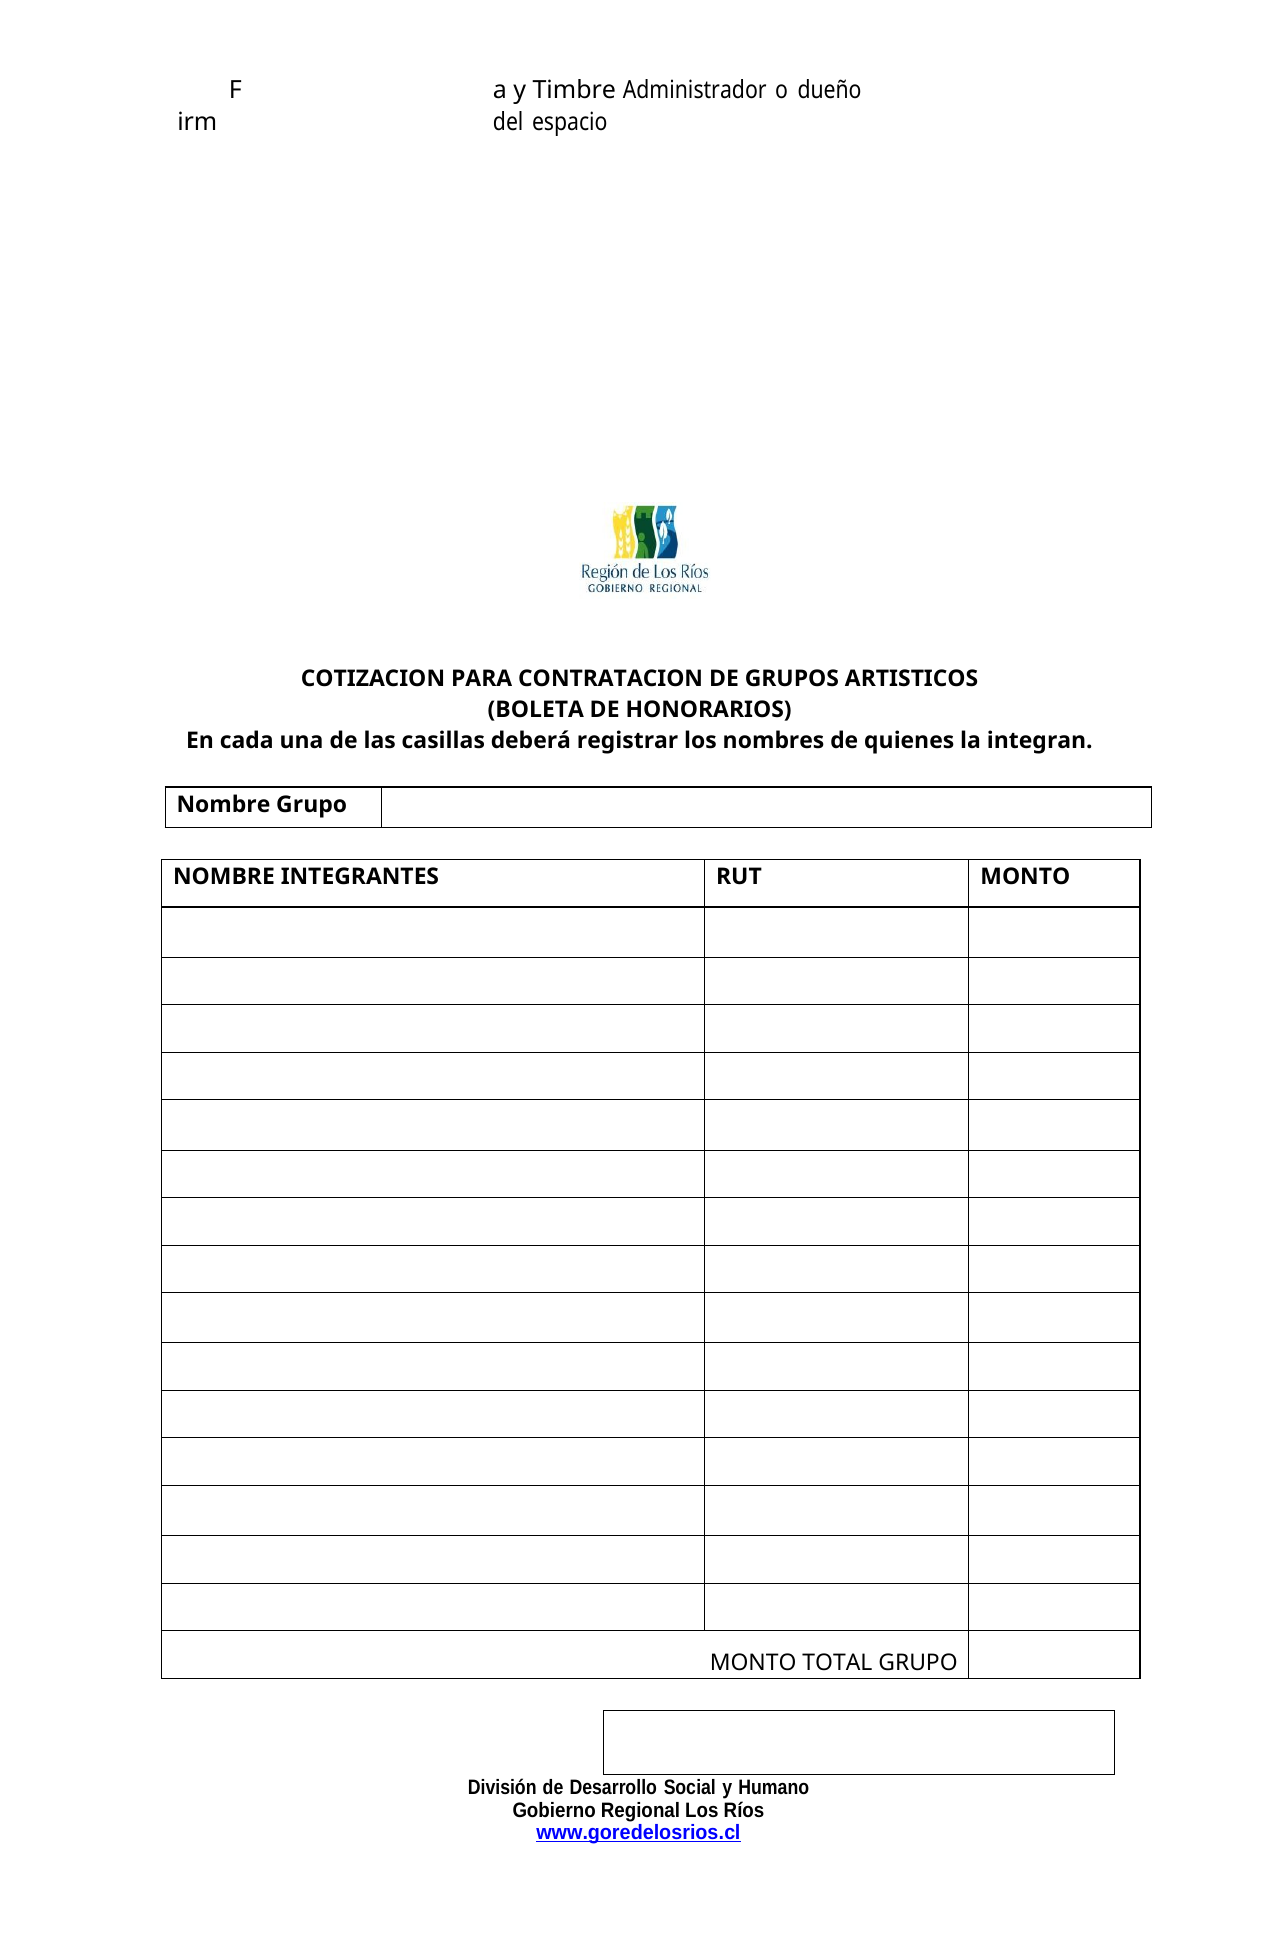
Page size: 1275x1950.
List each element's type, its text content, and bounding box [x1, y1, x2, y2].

table_cell [969, 1246, 1139, 1292]
table_cell [705, 1005, 968, 1052]
table_cell MONTO TOTAL GRUPO [162, 1631, 968, 1678]
table_cell [705, 1151, 968, 1197]
table_cell [969, 1343, 1139, 1390]
table_cell [705, 908, 968, 957]
text En cada una de las casillas deberá registrar los nombres de quienes la integran. [164, 724, 1114, 755]
table_cell [162, 1005, 704, 1052]
table_cell [969, 1198, 1139, 1244]
table_cell [969, 1005, 1139, 1052]
table_cell [705, 1584, 968, 1630]
table_cell [162, 1053, 704, 1099]
table_cell [162, 958, 704, 1004]
table_cell [162, 1246, 704, 1292]
table_cell [705, 1438, 968, 1485]
table_cell [705, 1486, 968, 1535]
table_header Nombre Grupo [166, 788, 381, 827]
table_cell [705, 1100, 968, 1149]
table_cell [969, 1053, 1139, 1099]
table_cell [162, 1198, 704, 1244]
table_cell [705, 1198, 968, 1244]
table_header RUT [705, 860, 968, 906]
text Firma y Timbre Administrador o dueño del espacio [177, 73, 229, 138]
text COTIZACION PARA CONTRATACION DE GRUPOS ARTISTICOS [164, 661, 1114, 693]
table_cell [969, 1293, 1139, 1342]
table_cell [705, 1391, 968, 1437]
table_cell [162, 1391, 704, 1437]
table_cell [705, 1246, 968, 1292]
table_cell [969, 1151, 1139, 1197]
table_cell [162, 908, 704, 957]
table_cell [162, 1343, 704, 1390]
table_cell [969, 1536, 1139, 1583]
table_cell [162, 1438, 704, 1485]
table_cell [705, 1293, 968, 1342]
table_cell [969, 1486, 1139, 1535]
table_cell [969, 1584, 1139, 1630]
table_cell [705, 1343, 968, 1390]
table_cell [162, 1151, 704, 1197]
table_header NOMBRE INTEGRANTES [162, 860, 704, 906]
table_cell [162, 1486, 704, 1535]
picture [579, 502, 711, 599]
table_header [604, 1711, 1114, 1773]
table_cell [705, 1536, 968, 1583]
table_cell [162, 1293, 704, 1342]
table_cell [705, 1053, 968, 1099]
table_header MONTO [969, 860, 1139, 906]
table_cell [162, 1584, 704, 1630]
table_cell [969, 1391, 1139, 1437]
table_cell [969, 958, 1139, 1004]
table_cell [969, 1631, 1139, 1678]
table_cell [705, 958, 968, 1004]
text Firma y Timbre Administrador o dueño del espacio [493, 73, 888, 138]
text (BOLETA DE HONORARIOS) [164, 693, 1114, 724]
table_header [382, 788, 1151, 827]
table_cell [969, 908, 1139, 957]
table_cell [162, 1100, 704, 1149]
table_cell [162, 1536, 704, 1583]
table_cell [969, 1100, 1139, 1149]
table_cell [969, 1438, 1139, 1485]
